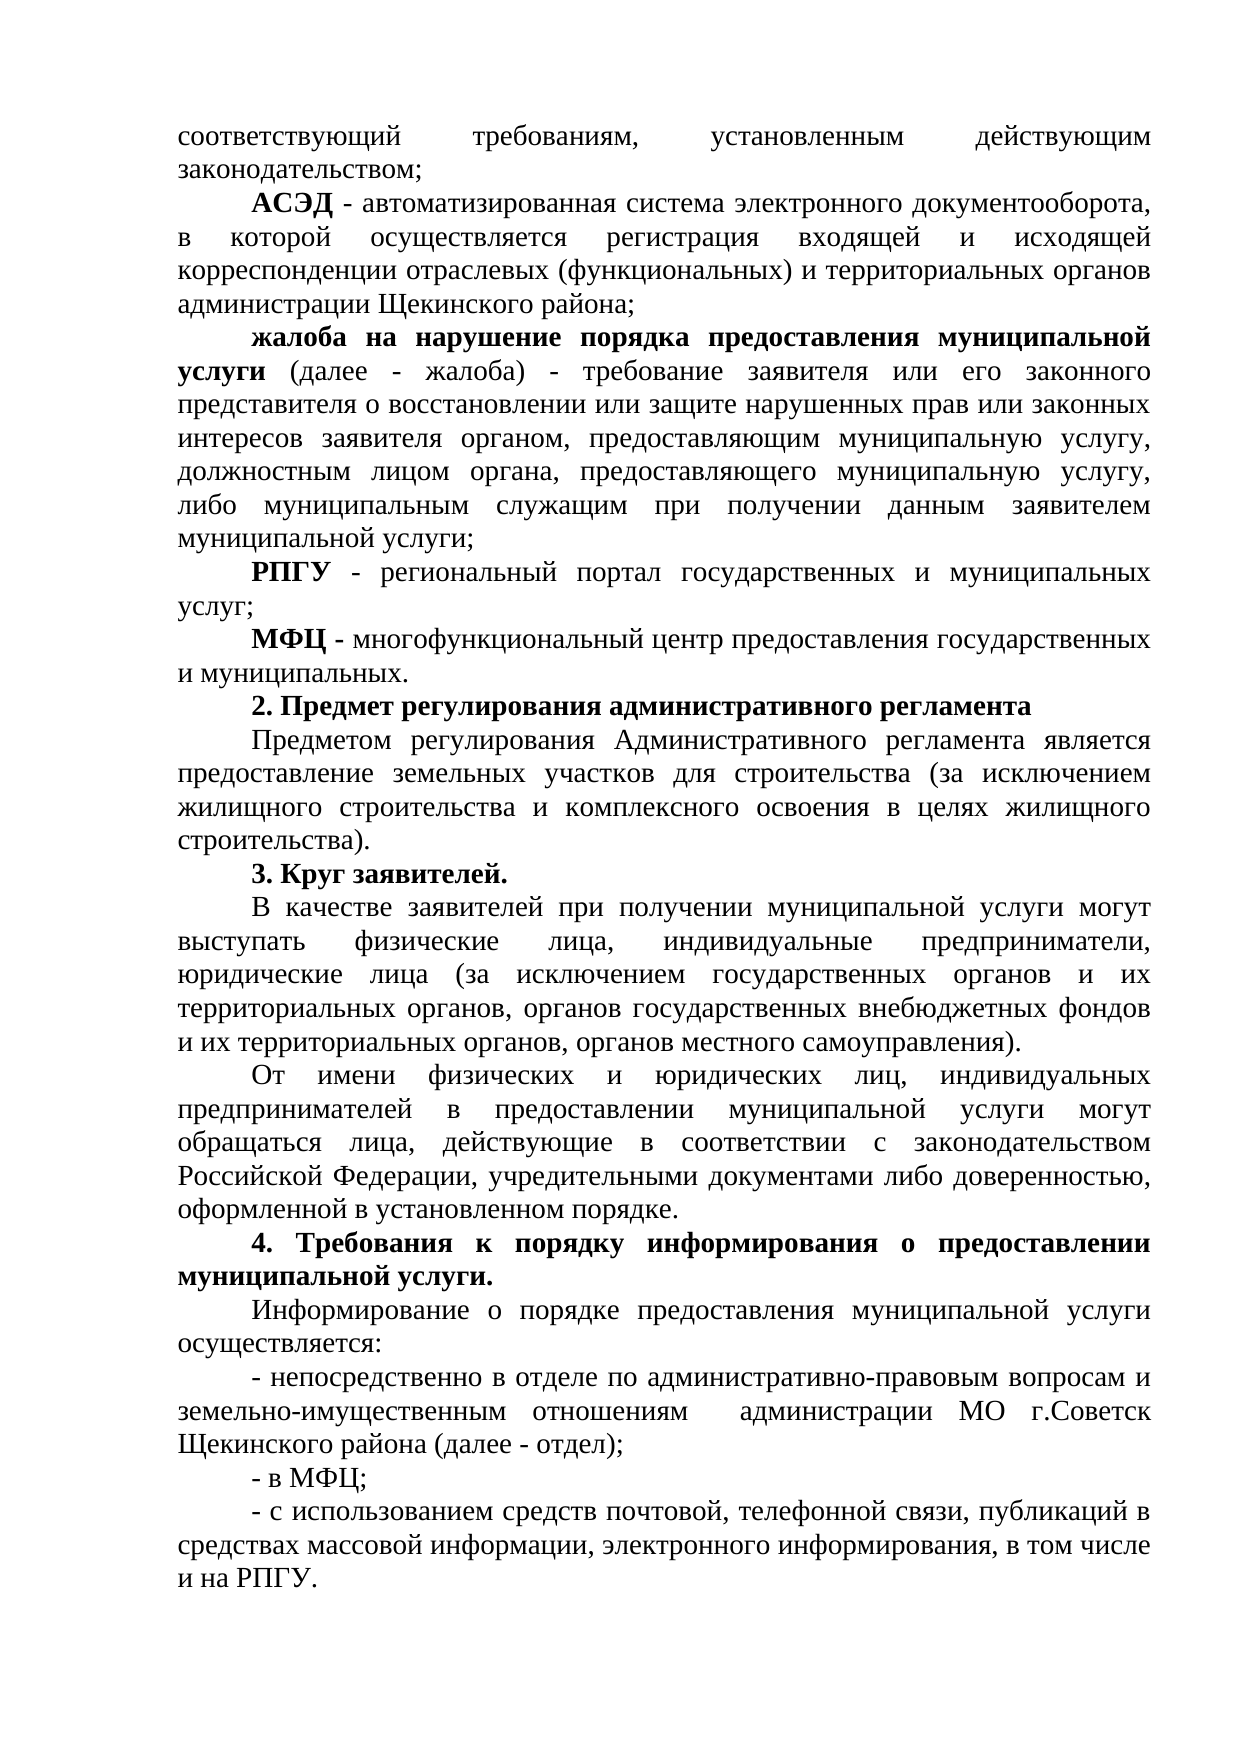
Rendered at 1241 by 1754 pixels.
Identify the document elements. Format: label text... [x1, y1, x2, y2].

text МФЦ - многофункциональный центр предоставления государственных и муниципальных. [177, 621, 1152, 688]
text жалоба на нарушение порядка предоставления муниципальной услуги (далее - жалоба) - требование заявителя или его законного представителя о восстановлении или защите нарушенных прав или законных интересов заявителя органом, предоставляющим муниципальную услугу, должностным лицом органа, предоставляющего муниципальную услугу, либо муниципальным служащим при получении данным заявителем муниципальной услуги; [177, 319, 1152, 554]
text В качестве заявителей при получении муниципальной услуги могут выступать физические лица, индивидуальные предприниматели, юридические лица (за исключением государственных органов и их территориальных органов, органов государственных внебюджетных фондов и их территориальных органов, органов местного самоуправления). [177, 889, 1152, 1057]
text - с использованием средств почтовой, телефонной связи, публикаций в средствах массовой информации, электронного информирования, в том числе и на РПГУ. [177, 1493, 1152, 1594]
text Предметом регулирования Административного регламента является предоставление земельных участков для строительства (за исключением жилищного строительства и комплексного освоения в целях жилищного строительства). [177, 722, 1152, 856]
text РПГУ - региональный портал государственных и муниципальных услуг; [177, 554, 1152, 621]
text 2. Предмет регулирования административного регламента [177, 688, 1152, 722]
text 3. Круг заявителей. [177, 856, 1152, 889]
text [177, 118, 1152, 185]
text АСЭД - автоматизированная система электронного документооборота, в которой осуществляется регистрация входящей и исходящей корреспонденции отраслевых (функциональных) и территориальных органов администрации Щекинского района; [177, 185, 1152, 319]
text От имени физических и юридических лиц, индивидуальных предпринимателей в предоставлении муниципальной услуги могут обращаться лица, действующие в соответствии с законодательством Российской Федерации, учредительными документами либо доверенностью, оформленной в установленном порядке. [177, 1057, 1152, 1225]
text Информирование о порядке предоставления муниципальной услуги осуществляется: [177, 1292, 1152, 1359]
text - в МФЦ; [177, 1460, 1152, 1493]
text 4. Требования к порядку информирования о предоставлении муниципальной услуги. [177, 1225, 1152, 1292]
text - непосредственно в отделе по административно-правовым вопросам и земельно-имущественным отношениям администрации МО г.Советск Щекинского района (далее - отдел); [177, 1359, 1152, 1460]
